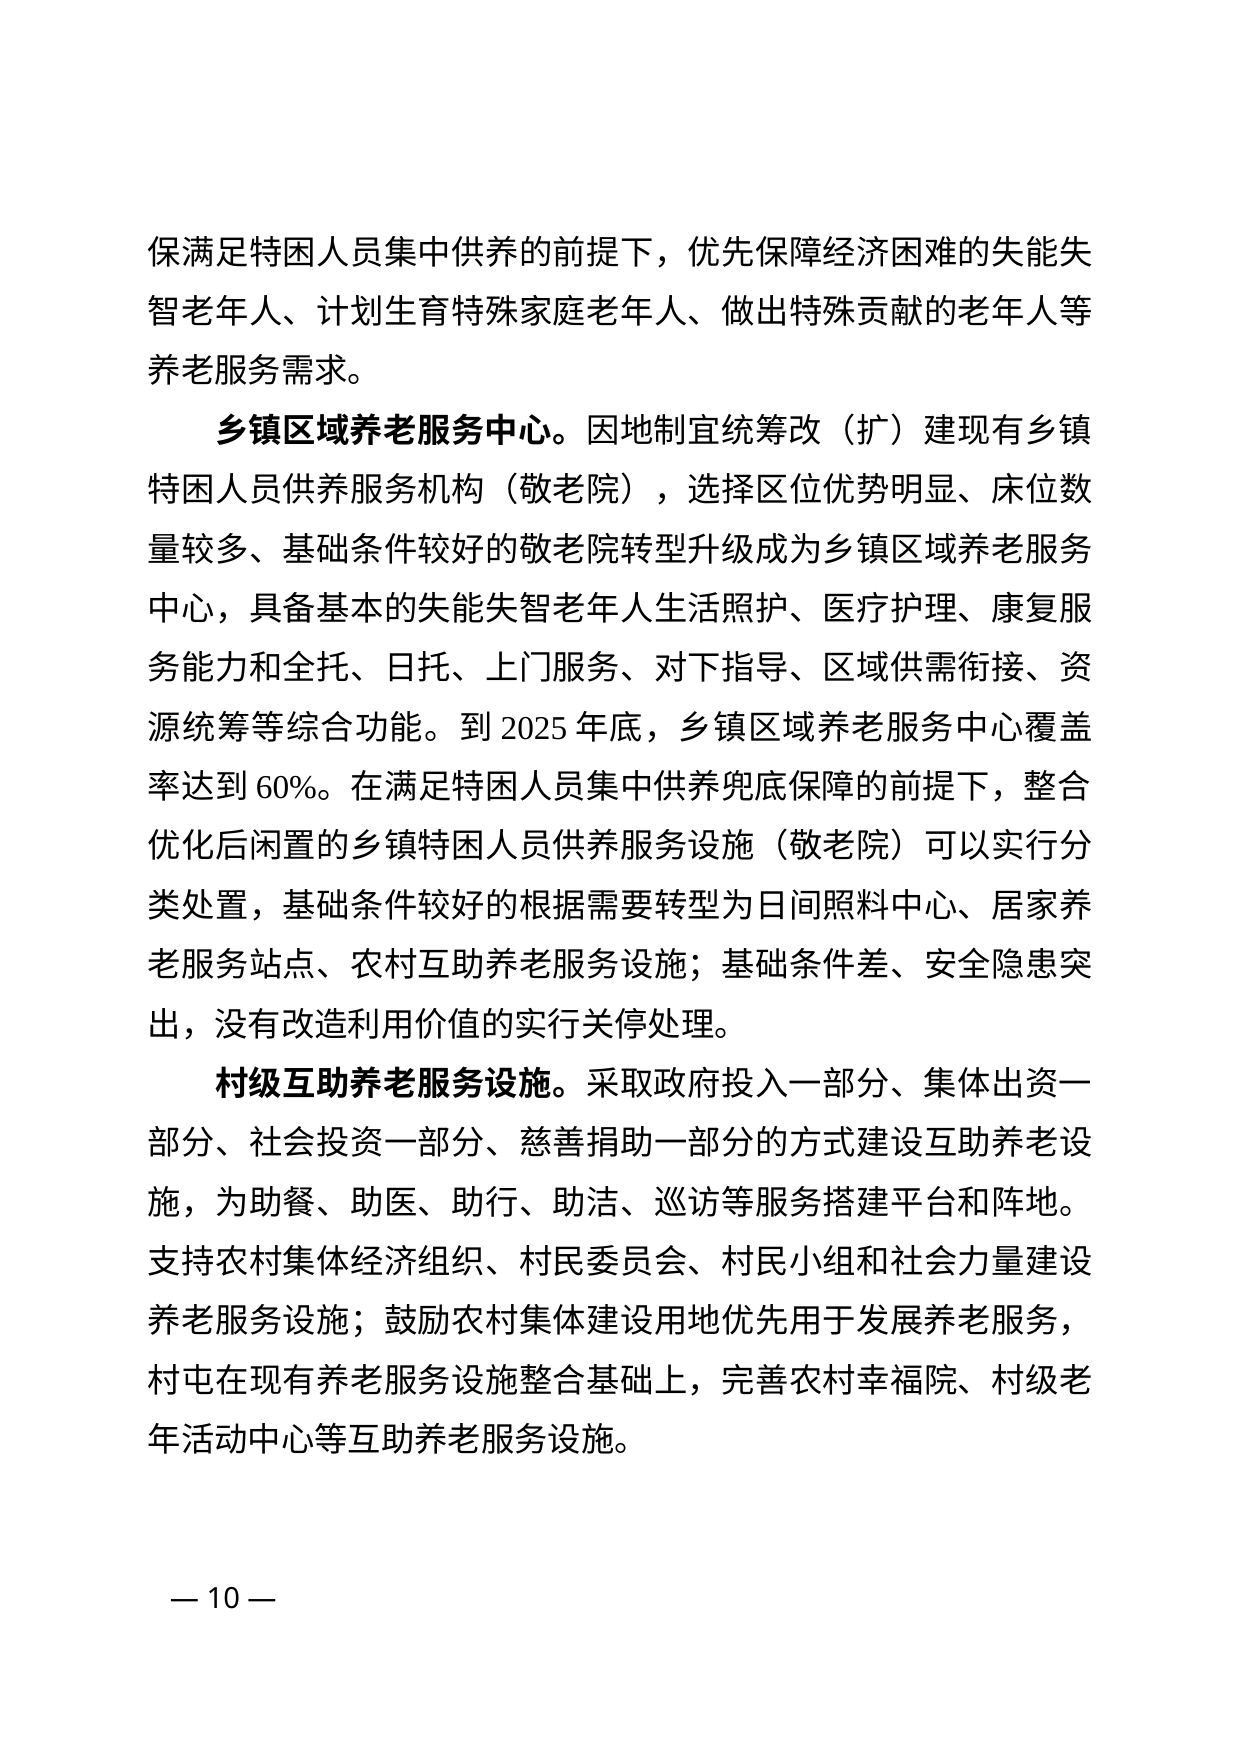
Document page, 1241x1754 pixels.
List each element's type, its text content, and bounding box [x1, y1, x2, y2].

text 乡镇区域养老服务中心。因地制宜统筹改（扩）建现有乡镇特困人员供养服务机构（敬老院），选择区位优势明显、床位数量较多、基础条件较好的敬老院转型升级成为乡镇区域养老服务中心，具备基本的失能失智老年人生活照护、医疗护理、康复服务能力和全托、日托、上门服务、对下指导、区域供需衔接、资源统筹等综合功能。到2025年底，乡镇区域养老服务中心覆盖率达到60%。在满足特困人员集中供养兜底保障的前提下，整合优化后闲置的乡镇特困人员供养服务设施（敬老院）可以实行分类处置，基础条件较好的根据需要转型为日间照料中心、居家养老服务站点、农村互助养老服务设施；基础条件差、安全隐患突出，没有改造利用价值的实行关停处理。 [148, 395, 1092, 1048]
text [148, 217, 1092, 395]
text 村级互助养老服务设施。采取政府投入一部分、集体出资一部分、社会投资一部分、慈善捐助一部分的方式建设互助养老设施，为助餐、助医、助行、助洁、巡访等服务搭建平台和阵地。支持农村集体经济组织、村民委员会、村民小组和社会力量建设养老服务设施；鼓励农村集体建设用地优先用于发展养老服务，村屯在现有养老服务设施整合基础上，完善农村幸福院、村级老年活动中心等互助养老服务设施。 [148, 1048, 1092, 1463]
